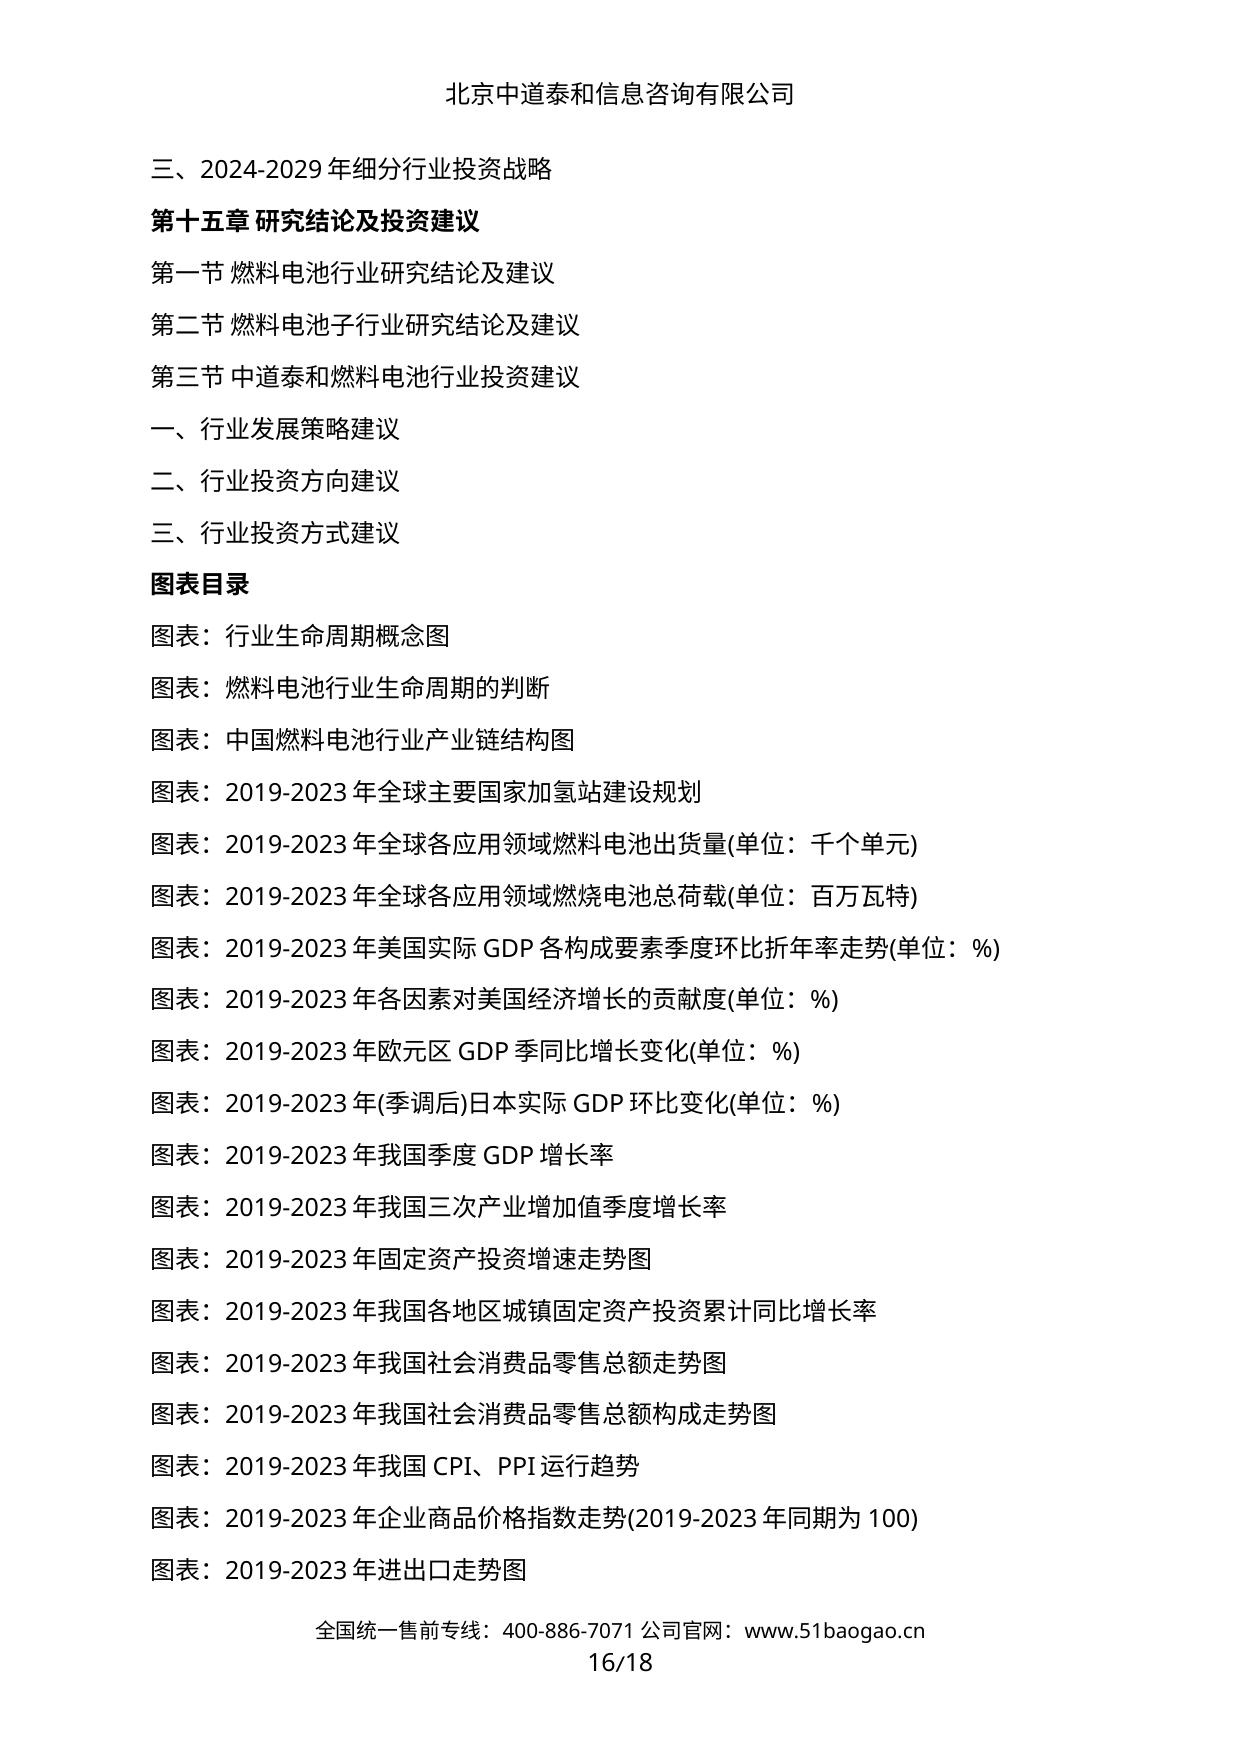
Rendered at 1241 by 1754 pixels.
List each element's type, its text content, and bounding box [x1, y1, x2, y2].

text 图表：2019-2023年各因素对美国经济增长的贡献度(单位：%) [150, 980, 1090, 1016]
text 图表目录 [150, 565, 1090, 601]
text 图表：2019-2023年欧元区GDP季同比增长变化(单位：%) [150, 1032, 1090, 1068]
text 第三节 中道泰和燃料电池行业投资建议 [150, 357, 1090, 394]
text 图表：2019-2023年我国CPI、PPI运行趋势 [150, 1447, 1090, 1483]
text 第一节 燃料电池行业研究结论及建议 [150, 254, 1090, 290]
text 图表：2019-2023年全球各应用领域燃烧电池总荷载(单位：百万瓦特) [150, 876, 1090, 912]
text 图表：2019-2023年(季调后)日本实际GDP环比变化(单位：%) [150, 1084, 1090, 1120]
text 图表：2019-2023年固定资产投资增速走势图 [150, 1239, 1090, 1276]
text 图表：2019-2023年我国社会消费品零售总额构成走势图 [150, 1395, 1090, 1431]
text 图表：燃料电池行业生命周期的判断 [150, 669, 1090, 705]
text 二、行业投资方向建议 [150, 461, 1090, 497]
text 图表：行业生命周期概念图 [150, 617, 1090, 653]
text 图表：2019-2023年进出口走势图 [150, 1551, 1090, 1587]
text 第二节 燃料电池子行业研究结论及建议 [150, 306, 1090, 342]
text 图表：2019-2023年我国社会消费品零售总额走势图 [150, 1343, 1090, 1379]
text 图表：2019-2023年美国实际GDP各构成要素季度环比折年率走势(单位：%) [150, 928, 1090, 964]
text 第十五章 研究结论及投资建议 [150, 202, 1090, 238]
text 三、行业投资方式建议 [150, 513, 1090, 549]
text 图表：2019-2023年我国各地区城镇固定资产投资累计同比增长率 [150, 1291, 1090, 1327]
text 图表：2019-2023年我国三次产业增加值季度增长率 [150, 1187, 1090, 1224]
text 图表：中国燃料电池行业产业链结构图 [150, 721, 1090, 757]
text 一、行业发展策略建议 [150, 409, 1090, 446]
text 图表：2019-2023年企业商品价格指数走势(2019-2023年同期为100) [150, 1499, 1090, 1535]
text 图表：2019-2023年全球主要国家加氢站建设规划 [150, 772, 1090, 809]
text 三、2024-2029年细分行业投资战略 [150, 150, 1090, 186]
text 图表：2019-2023年我国季度GDP增长率 [150, 1136, 1090, 1172]
text 图表：2019-2023年全球各应用领域燃料电池出货量(单位：千个单元) [150, 824, 1090, 861]
